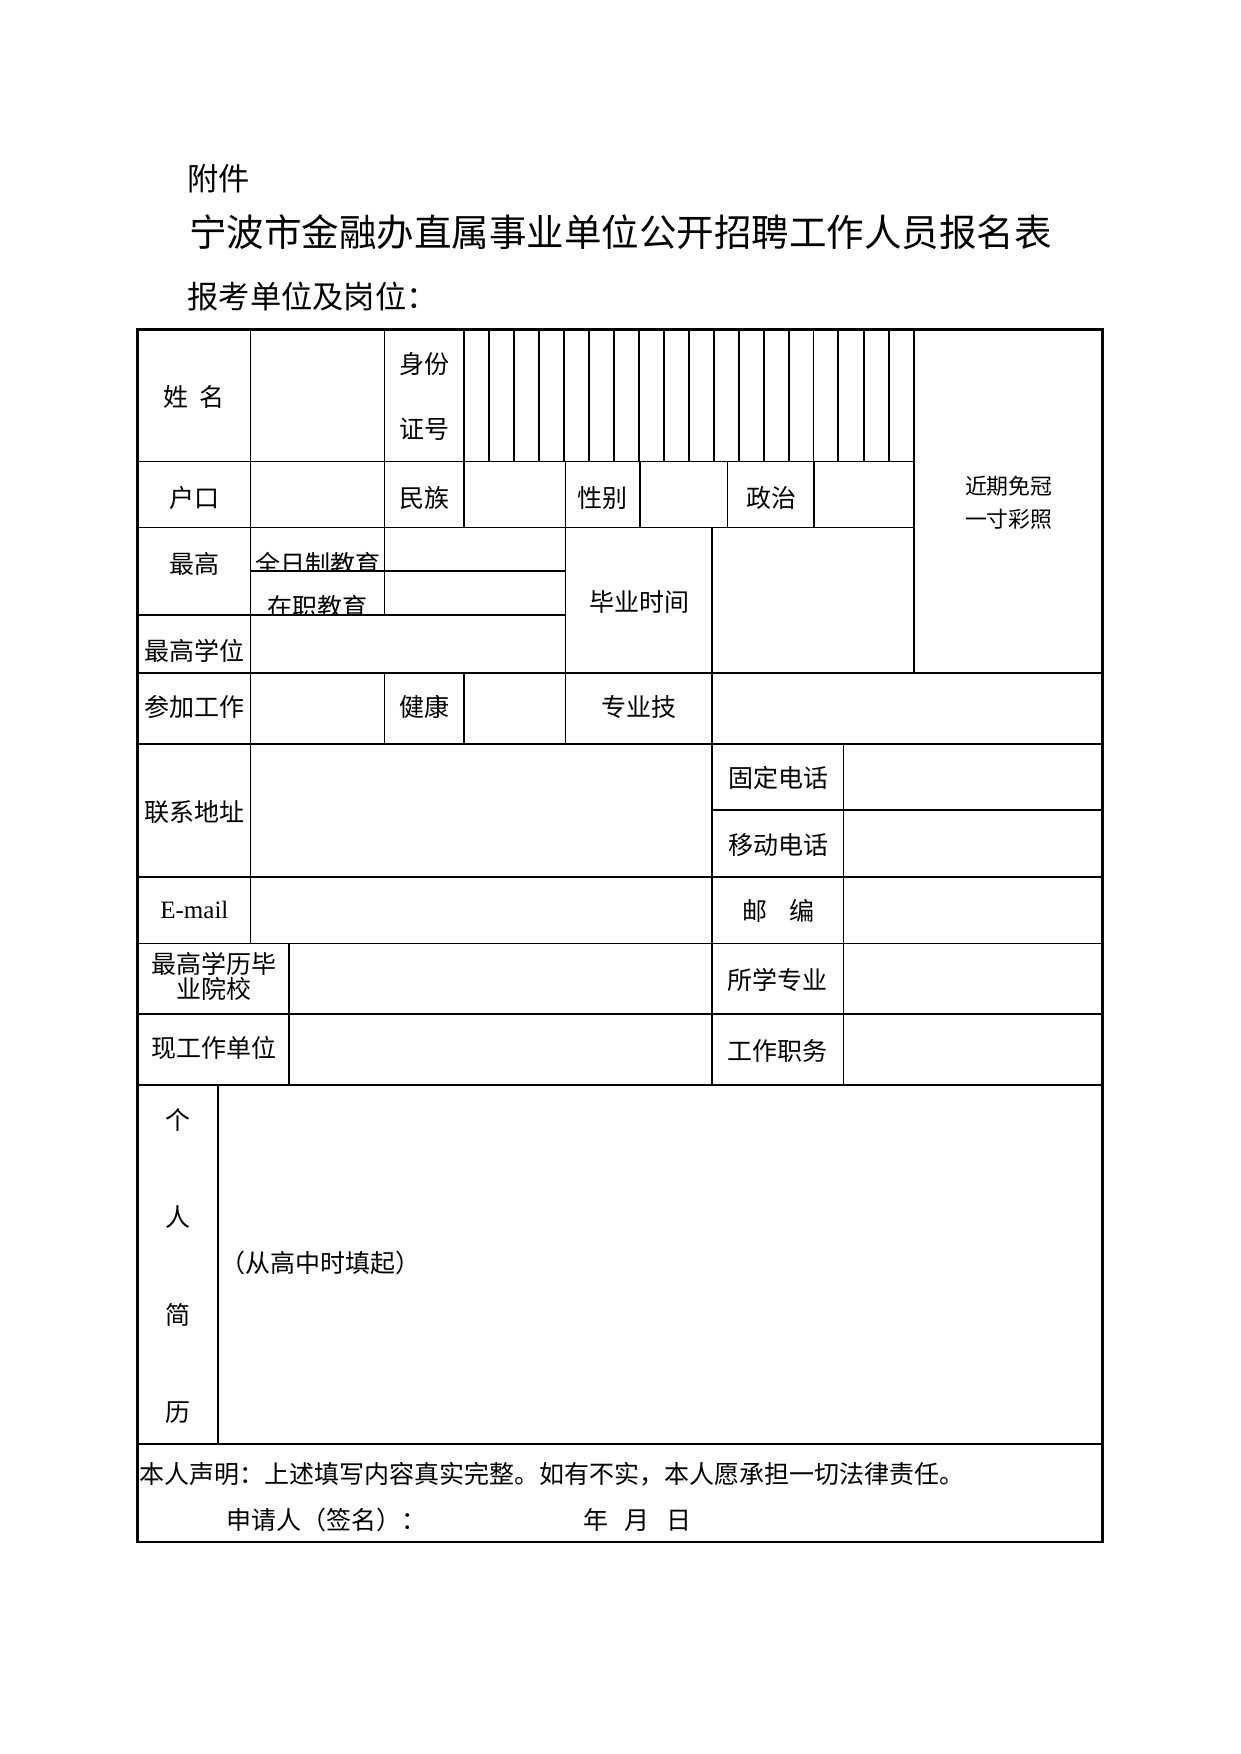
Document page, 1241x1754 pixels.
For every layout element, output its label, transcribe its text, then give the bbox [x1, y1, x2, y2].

table_cell 全日制教育 [251, 528, 384, 570]
table_header [665, 331, 688, 461]
table_cell 工作职务 [713, 1015, 843, 1084]
table_header [540, 331, 563, 461]
table_header [814, 331, 837, 461]
table_cell 个 人 简 历 [139, 1086, 217, 1443]
table_cell [844, 1015, 1101, 1084]
table_header [515, 331, 538, 461]
table_header [565, 331, 588, 461]
table_header [640, 331, 663, 461]
table_cell [844, 745, 1101, 809]
table_header [590, 331, 613, 461]
table_cell 性别 [566, 462, 639, 527]
table_cell 参加工作时间 [139, 674, 250, 743]
table_cell 邮 编 [713, 878, 843, 942]
table_cell 所学专业 [713, 944, 843, 1013]
table_cell [251, 462, 384, 527]
table_header 姓 名 [139, 331, 250, 461]
table_cell 政治 面貌 [728, 462, 813, 527]
table_header [790, 331, 813, 461]
table_cell 户口 所在地 [139, 462, 250, 527]
table_header [865, 331, 888, 461]
table_header 近期免冠 一寸彩照 [915, 331, 1101, 672]
table_cell [844, 811, 1101, 876]
table_cell [251, 616, 565, 672]
table_cell [385, 572, 565, 614]
table_header [839, 331, 863, 461]
table_cell 移动电话 [713, 811, 843, 876]
table_cell [713, 674, 1101, 743]
table_cell [844, 944, 1101, 1013]
table_cell [713, 528, 913, 672]
text 报考单位及岗位： [187, 262, 1053, 327]
table_cell 固定电话 [713, 745, 843, 809]
table_cell 最高 学历 [139, 528, 250, 614]
table_cell [251, 878, 711, 942]
table_header [740, 331, 763, 461]
table_cell 在职教育 [251, 572, 384, 614]
table_cell 毕业时间 [566, 528, 711, 672]
table_cell [251, 674, 384, 743]
table_cell 现工作单位 [139, 1015, 288, 1084]
table_header 身份 证号 [385, 331, 463, 461]
table_cell 民族 [385, 462, 463, 527]
table_cell 联系地址 [139, 745, 250, 876]
table_cell E-mail [139, 878, 250, 942]
table_header [490, 331, 513, 461]
table_header [690, 331, 713, 461]
table_cell （从高中时填起） [219, 1086, 1101, 1443]
table_cell 本人声明：上述填写内容真实完整。如有不实，本人愿承担一切法律责任。 申请人（签名）： 年 月 日 [139, 1445, 1101, 1541]
table_header [765, 331, 788, 461]
table_header [251, 331, 384, 461]
table_cell 最高学历毕业院校 [139, 944, 288, 1013]
table_cell [290, 1015, 711, 1084]
text 附件 [187, 162, 1053, 197]
table_cell 健康 状况 [385, 674, 463, 743]
table_cell [465, 674, 565, 743]
table_cell [385, 528, 565, 570]
table_cell [641, 462, 727, 527]
table_cell [465, 462, 565, 527]
table_header [615, 331, 638, 461]
table_cell [815, 462, 913, 527]
table_cell [290, 944, 711, 1013]
text 宁波市金融办直属事业单位公开招聘工作人员报名表 [187, 197, 1053, 262]
table_header [715, 331, 738, 461]
table_header [890, 331, 913, 461]
table_cell [251, 745, 711, 876]
table_cell 最高学位 [139, 616, 250, 672]
table_header [465, 331, 488, 461]
table_cell [844, 878, 1101, 942]
table_cell 专业技 术职称 [566, 674, 711, 743]
